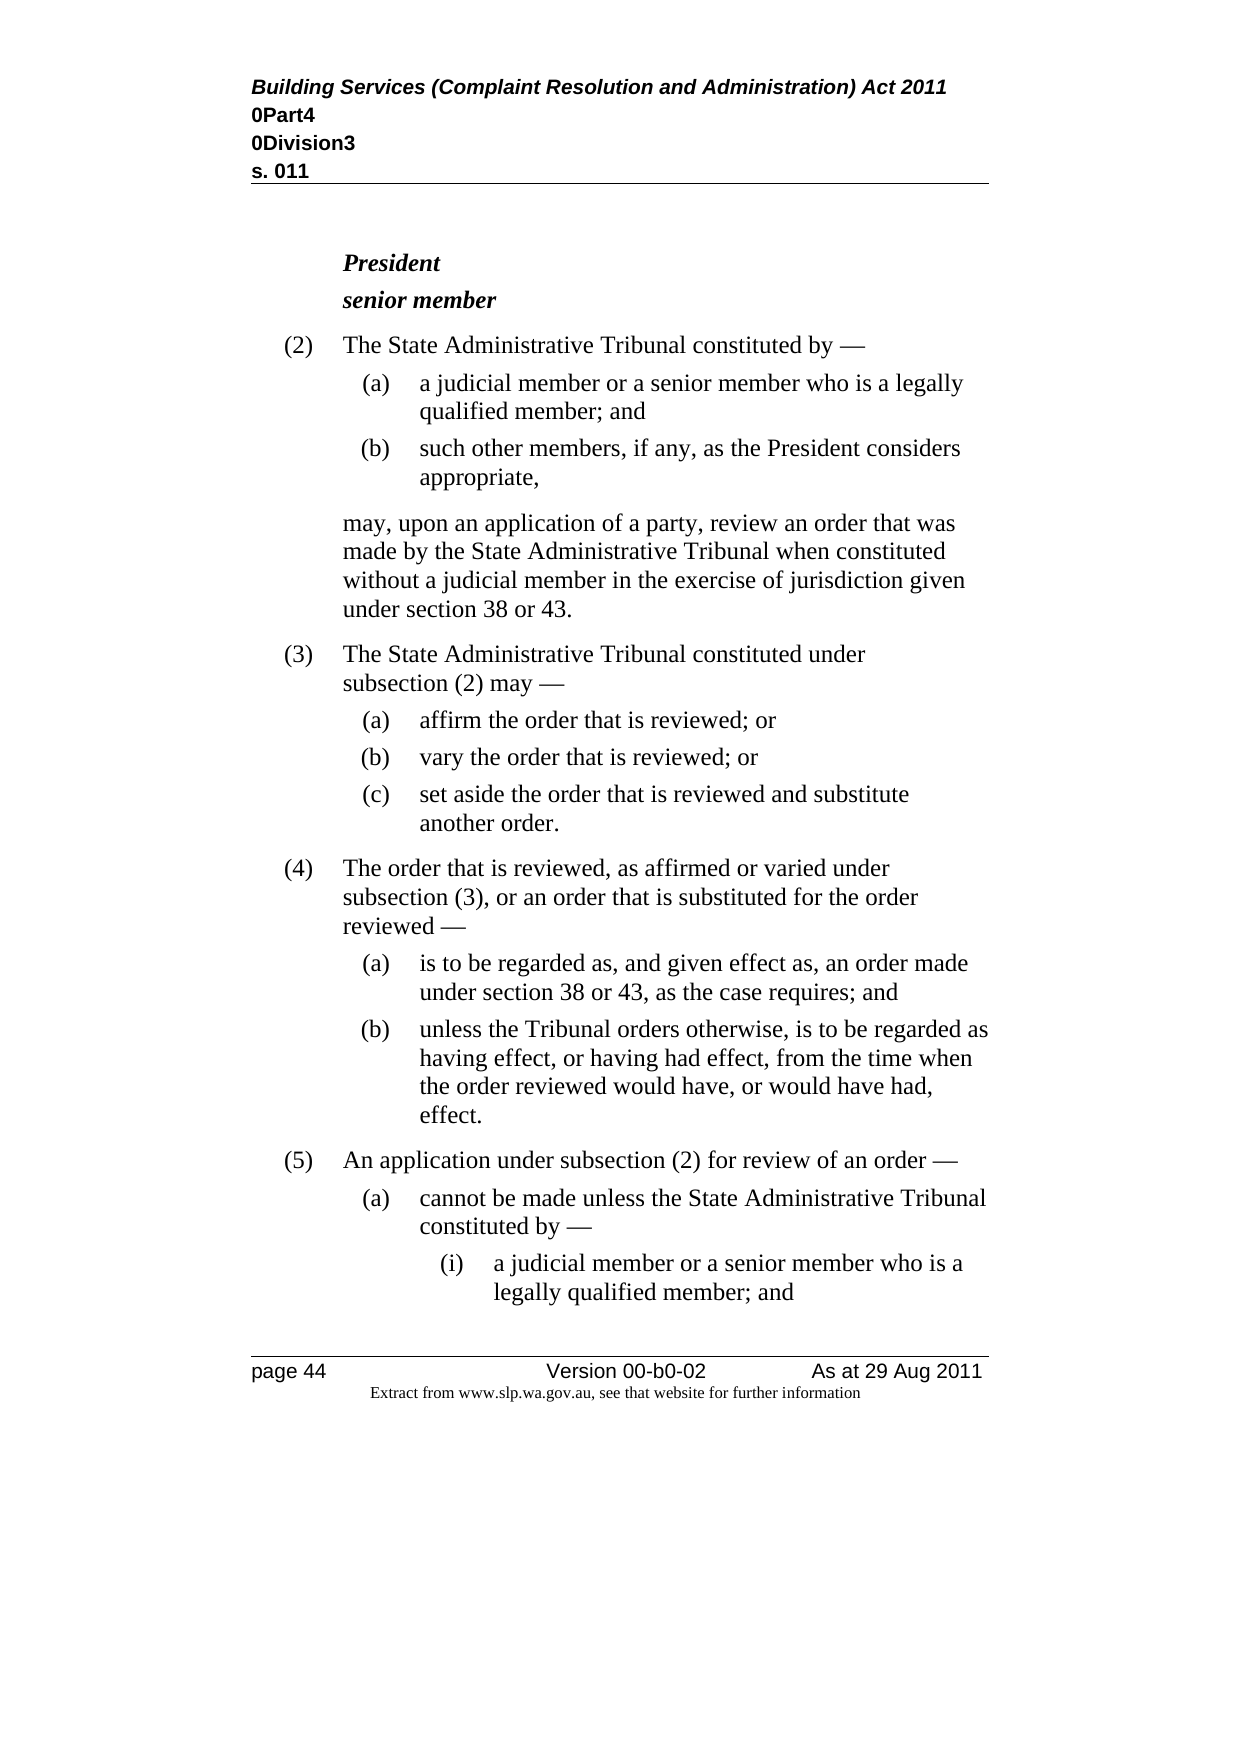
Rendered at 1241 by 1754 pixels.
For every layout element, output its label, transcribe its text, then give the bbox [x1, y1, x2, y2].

text (5) An application under subsection (2) for review of an order — [251, 1146, 989, 1174]
text President [251, 248, 989, 277]
text (b) unless the Tribunal orders otherwise, is to be regarded as having effect, or having had effect, from the time when the order reviewed would have, or would have had, effect. [251, 1014, 989, 1129]
text may, upon an application of a party, review an order that was made by the State Administrative Tribunal when constituted without a judicial member in the exercise of jurisdiction given under section 38 or 43. [251, 508, 989, 623]
text (b) such other members, if any, as the President considers appropriate, [251, 433, 989, 491]
text (c) set aside the order that is reviewed and substitute another order. [251, 779, 989, 837]
text senior member [251, 285, 989, 314]
text (a) a judicial member or a senior member who is a legally qualified member; and [251, 368, 989, 425]
text (i) a judicial member or a senior member who is a legally qualified member; and [251, 1248, 989, 1306]
text (2) The State Administrative Tribunal constituted by — [251, 331, 989, 359]
text (b) vary the order that is reviewed; or [251, 742, 989, 771]
text (a) is to be regarded as, and given effect as, an order made under section 38 or 43, as the case requires; and [251, 948, 989, 1006]
text (a) cannot be made unless the State Administrative Tribunal constituted by — [251, 1183, 989, 1240]
text (a) affirm the order that is reviewed; or [251, 705, 989, 734]
text (4) The order that is reviewed, as affirmed or varied under subsection (3), or an order that is substituted for the order reviewed — [251, 853, 989, 940]
text (3) The State Administrative Tribunal constituted under subsection (2) may — [251, 639, 989, 697]
